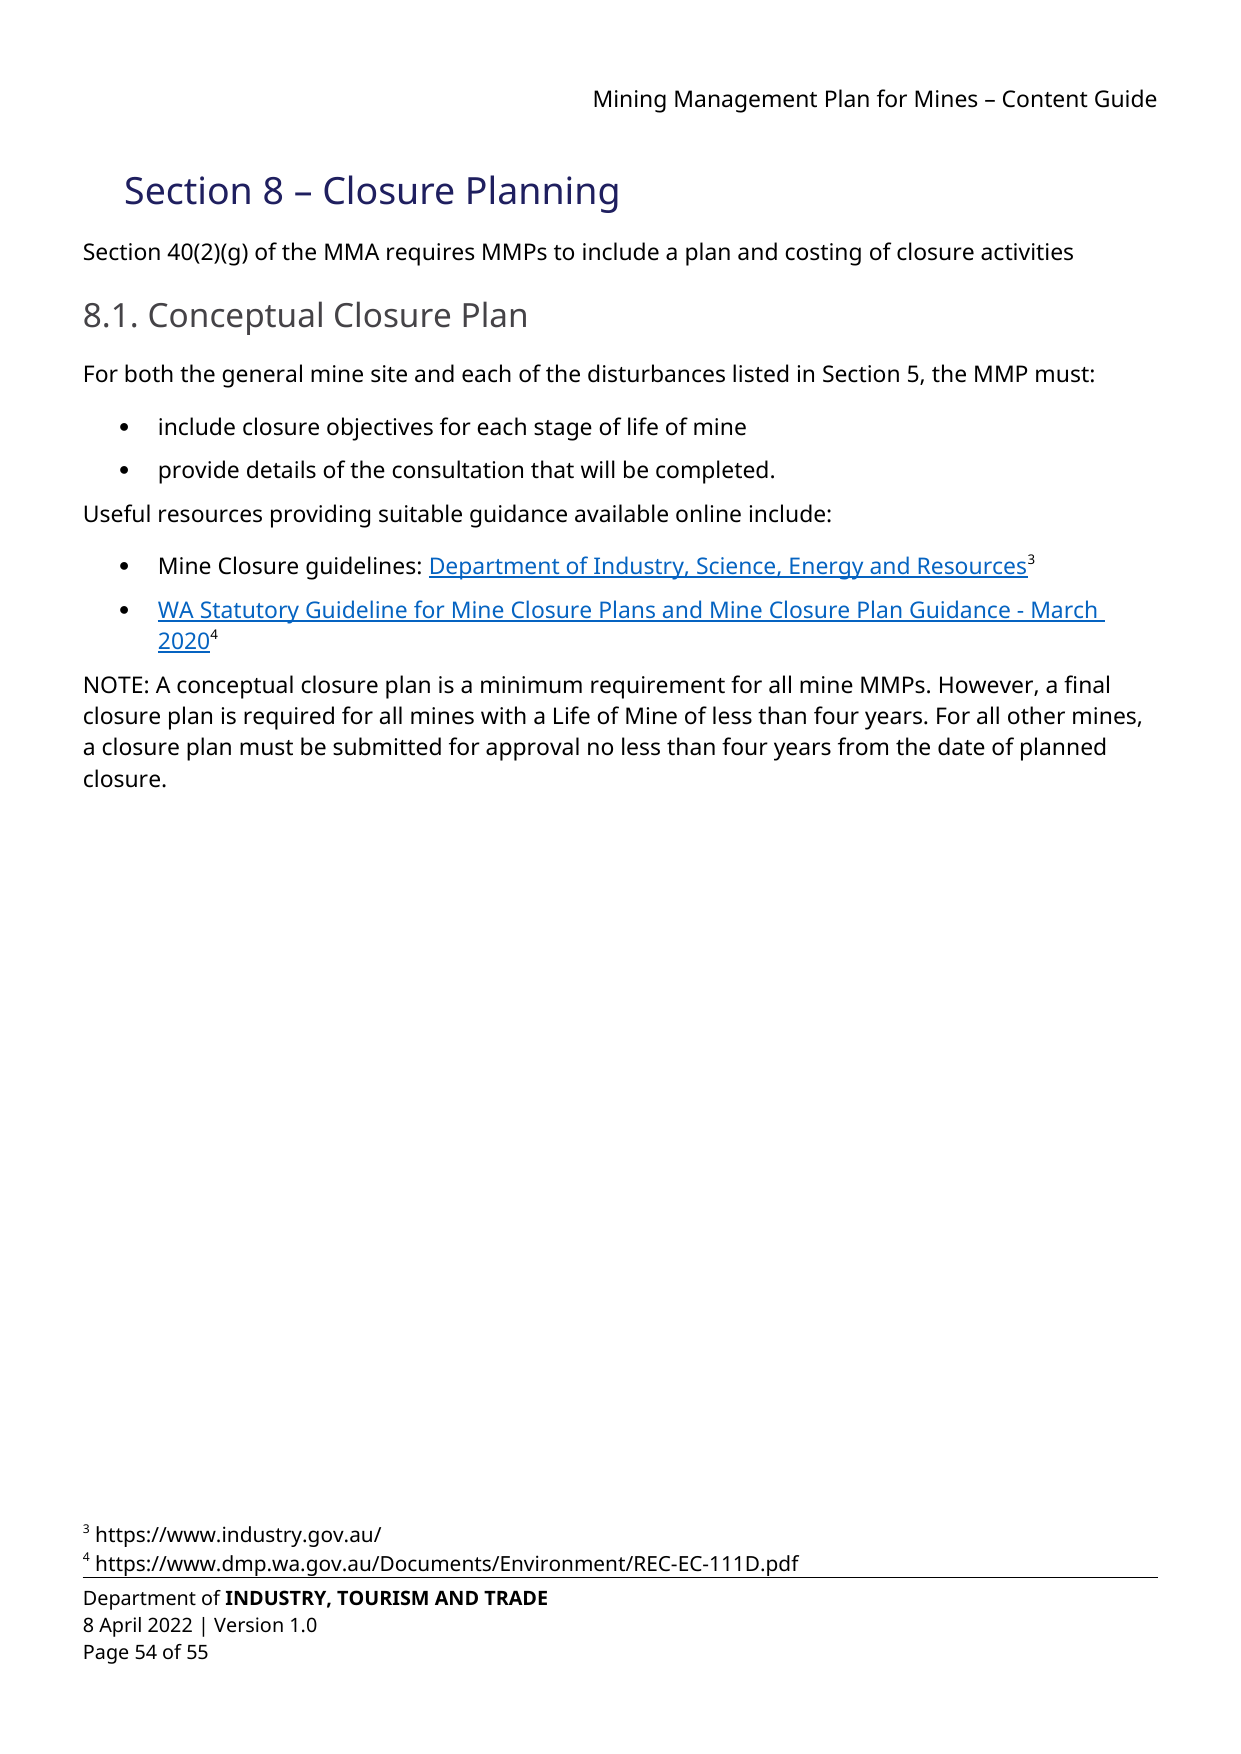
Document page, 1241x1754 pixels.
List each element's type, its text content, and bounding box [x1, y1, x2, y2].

list provide details of the consultation that will be completed. [120, 454, 1157, 485]
text NOTE: A conceptual closure plan is a minimum requirement for all mine MMPs. However, a final closure plan is required for all mines with a Life of Mine of less than four years. For all other mines, a closure plan must be submitted for approval no less than four years from the date of planned closure. [83, 669, 1157, 794]
subtitle Section 8 – Closure Planning [83, 164, 1157, 215]
text Useful resources providing suitable guidance available online include: [83, 498, 1157, 529]
text Section 40(2)(g) of the MMA requires MMPs to include a plan and costing of closure activities [83, 236, 1157, 267]
subtitle Conceptual Closure Plan [83, 292, 1157, 337]
text For both the general mine site and each of the disturbances listed in Section 5, the MMP must: [83, 358, 1157, 389]
list WA Statutory Guideline for Mine Closure Plans and Mine Closure Plan Guidance - March 2020 [120, 594, 1157, 656]
list Mine Closure guidelines: Department of Industry, Science, Energy and Resources [120, 550, 1157, 581]
list include closure objectives for each stage of life of mine [120, 410, 1157, 442]
